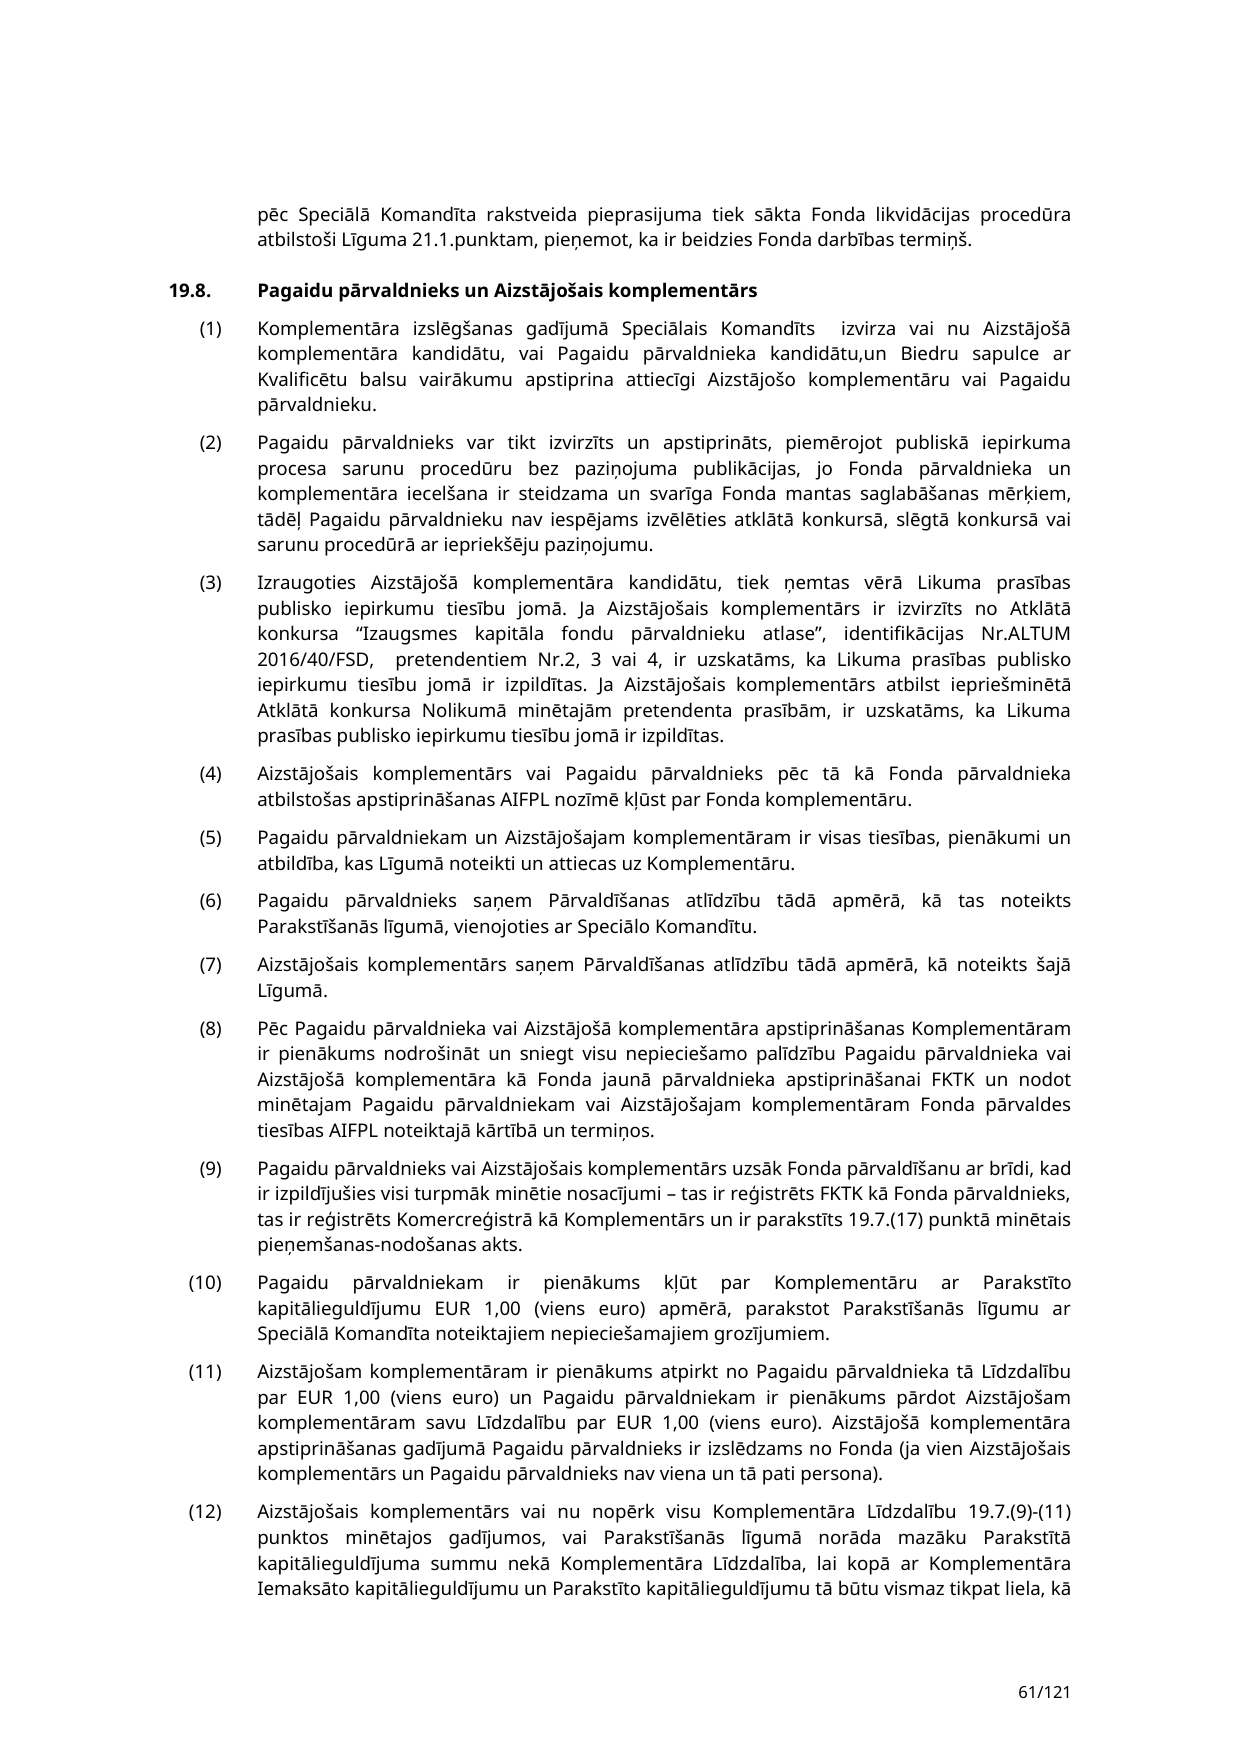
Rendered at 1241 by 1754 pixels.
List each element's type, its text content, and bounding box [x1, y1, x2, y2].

text Pagaidu pārvaldniekam ir pienākums kļūt par Komplementāru ar Parakstīto kapitālieguldījumu EUR 1,00 (viens euro) apmērā, parakstot Parakstīšanās līgumu ar Speciālā Komandīta noteiktajiem nepieciešamajiem grozījumiem. [221, 1269, 1072, 1346]
text Pagaidu pārvaldnieks saņem Pārvaldīšanas atlīdzību tādā apmērā, kā tas noteikts Parakstīšanās līgumā, vienojoties ar Speciālo Komandītu. [221, 888, 1072, 939]
text Pagaidu pārvaldnieks vai Aizstājošais komplementārs uzsāk Fonda pārvaldīšanu ar brīdi, kad ir izpildījušies visi turpmāk minētie nosacījumi – tas ir reģistrēts FKTK kā Fonda pārvaldnieks, tas ir reģistrēts Komercreģistrā kā Komplementārs un ir parakstīts 19.7.(17) punktā minētais pieņemšanas-nodošanas akts. [221, 1155, 1072, 1257]
text Komplementāra izslēgšanas gadījumā Speciālais Komandīts izvirza vai nu Aizstājošā komplementāra kandidātu, vai Pagaidu pārvaldnieka kandidātu,un Biedru sapulce ar Kvalificētu balsu vairākumu apstiprina attiecīgi Aizstājošo komplementāru vai Pagaidu pārvaldnieku. [221, 315, 1072, 417]
subtitle Pagaidu pārvaldnieks un Aizstājošais komplementārs [168, 277, 1072, 302]
text Aizstājošais komplementārs saņem Pārvaldīšanas atlīdzību tādā apmērā, kā noteikts šajā Līgumā. [221, 951, 1072, 1002]
text Aizstājošam komplementāram ir pienākums atpirkt no Pagaidu pārvaldnieka tā Līdzdalību par EUR 1,00 (viens euro) un Pagaidu pārvaldniekam ir pienākums pārdot Aizstājošam komplementāram savu Līdzdalību par EUR 1,00 (viens euro). Aizstājošā komplementāra apstiprināšanas gadījumā Pagaidu pārvaldnieks ir izslēdzams no Fonda (ja vien Aizstājošais komplementārs un Pagaidu pārvaldnieks nav viena un tā pati persona). [221, 1359, 1072, 1486]
text Pēc Pagaidu pārvaldnieka vai Aizstājošā komplementāra apstiprināšanas Komplementāram ir pienākums nodrošināt un sniegt visu nepieciešamo palīdzību Pagaidu pārvaldnieka vai Aizstājošā komplementāra kā Fonda jaunā pārvaldnieka apstiprināšanai FKTK un nodot minētajam Pagaidu pārvaldniekam vai Aizstājošajam komplementāram Fonda pārvaldes tiesības AIFPL noteiktajā kārtībā un termiņos. [221, 1015, 1072, 1142]
text Pagaidu pārvaldnieks var tikt izvirzīts un apstiprināts, piemērojot publiskā iepirkuma procesa sarunu procedūru bez paziņojuma publikācijas, jo Fonda pārvaldnieka un komplementāra iecelšana ir steidzama un svarīga Fonda mantas saglabāšanas mērķiem, tādēļ Pagaidu pārvaldnieku nav iespējams izvēlēties atklātā konkursā, slēgtā konkursā vai sarunu procedūrā ar iepriekšēju paziņojumu. [221, 429, 1072, 557]
text Izraugoties Aizstājošā komplementāra kandidātu, tiek ņemtas vērā Likuma prasības publisko iepirkumu tiesību jomā. Ja Aizstājošais komplementārs ir izvirzīts no Atklātā konkursa “Izaugsmes kapitāla fondu pārvaldnieku atlase”, identifikācijas Nr.ALTUM 2016/40/FSD, pretendentiem Nr.2, 3 vai 4, ir uzskatāms, ka Likuma prasības publisko iepirkumu tiesību jomā ir izpildītas. Ja Aizstājošais komplementārs atbilst iepriešminētā Atklātā konkursa Nolikumā minētajām pretendenta prasībām, ir uzskatāms, ka Likuma prasības publisko iepirkumu tiesību jomā ir izpildītas. [221, 569, 1072, 748]
text Aizstājošais komplementārs vai Pagaidu pārvaldnieks pēc tā kā Fonda pārvaldnieka atbilstošas apstiprināšanas AIFPL nozīmē kļūst par Fonda komplementāru. [221, 761, 1072, 812]
text Pagaidu pārvaldniekam un Aizstājošajam komplementāram ir visas tiesības, pienākumi un atbildība, kas Līgumā noteikti un attiecas uz Komplementāru. [221, 824, 1072, 875]
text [221, 1499, 1072, 1601]
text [221, 201, 1072, 252]
